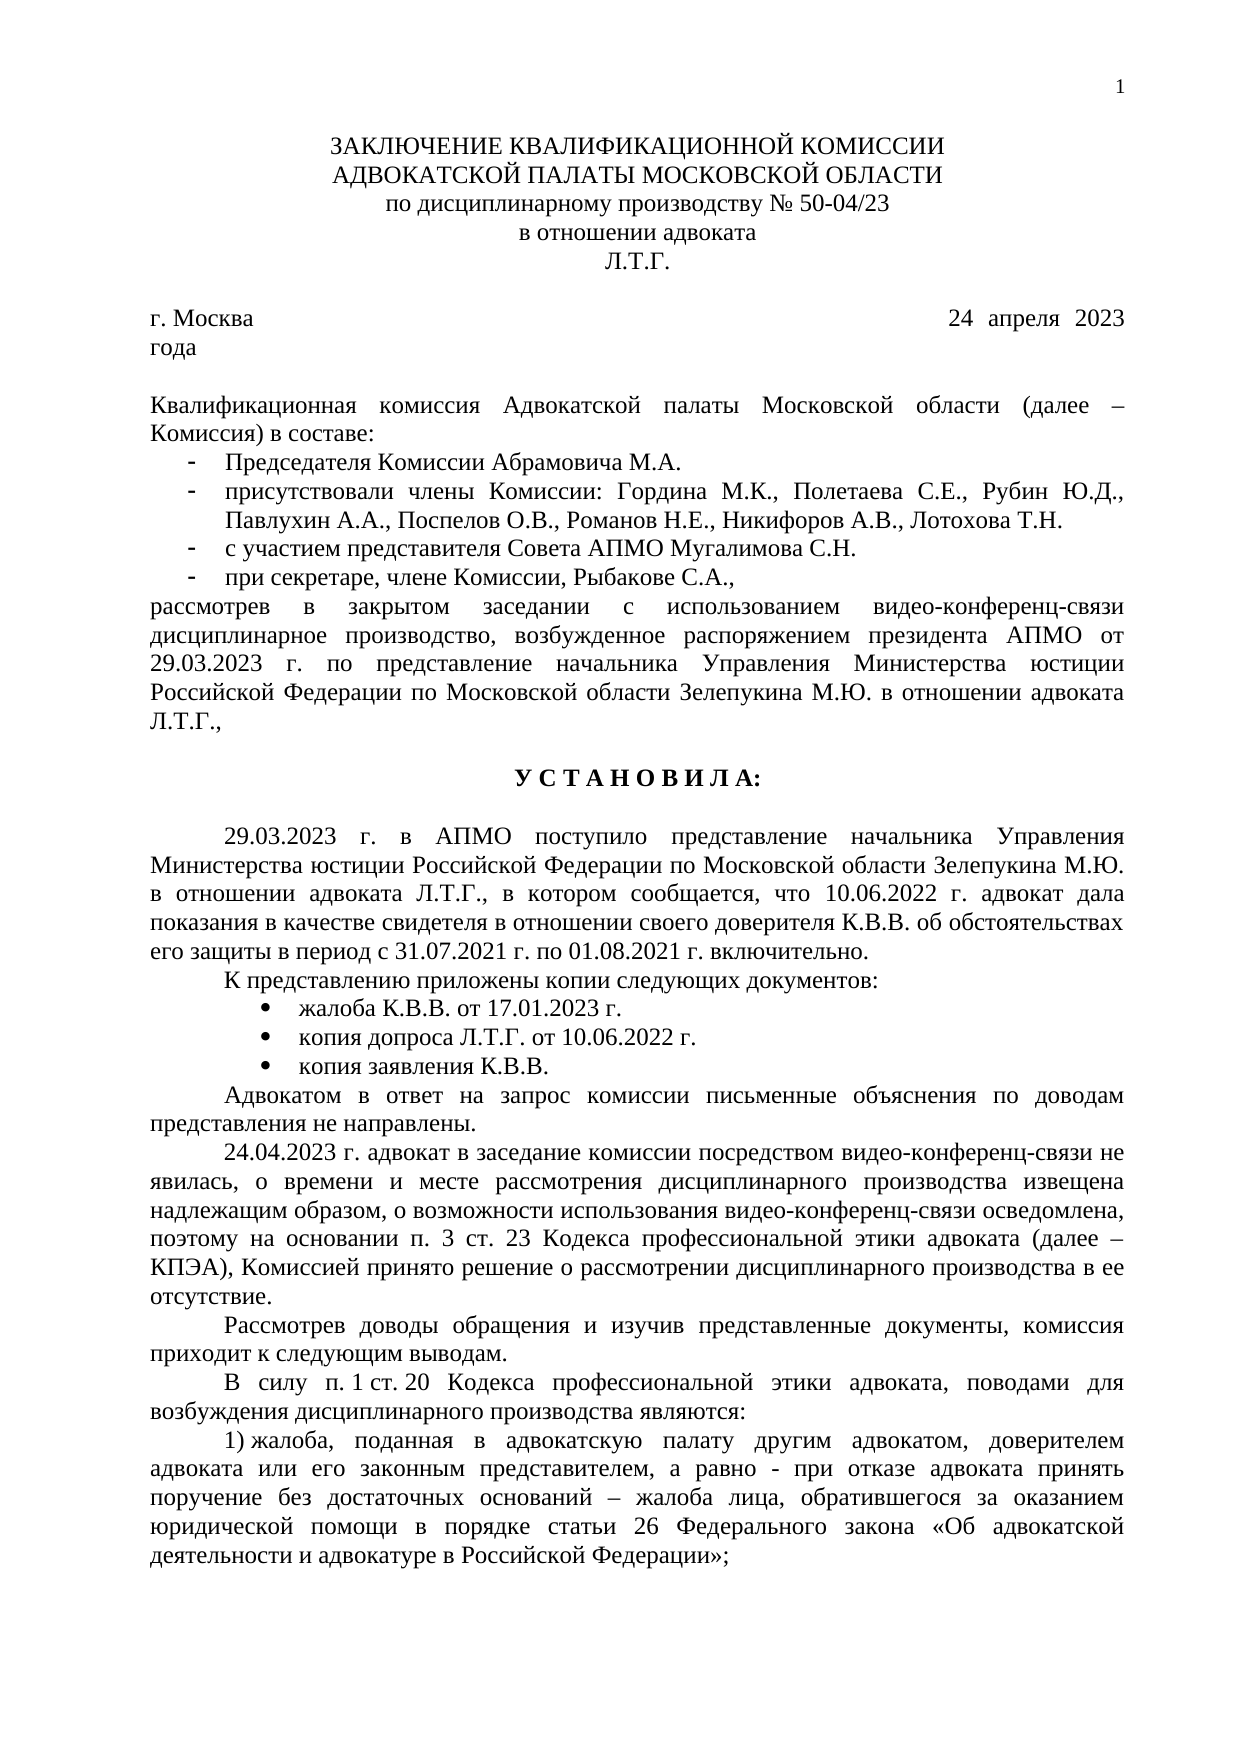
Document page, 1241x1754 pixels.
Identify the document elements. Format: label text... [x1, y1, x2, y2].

text Квалификационная комиссия Адвокатской палаты Московской области (далее – Комиссия) в составе: [150, 390, 1125, 447]
list жалоба К.В.В. от 17.01.2023 г. [261, 993, 1125, 1022]
text ЗАКЛЮЧЕНИЕ КВАЛИФИКАЦИОННОЙ КОМИССИИ [150, 131, 1125, 160]
text Рассмотрев доводы обращения и изучив представленные документы, комиссия приходит к следующим выводам. [150, 1310, 1125, 1367]
title по дисциплинарному производству № 50-04/23 [150, 188, 1125, 217]
text г. Москва 24 апреля 2023 года [150, 303, 1125, 361]
title АДВОКАТСКОЙ ПАЛАТЫ МОСКОВСКОЙ ОБЛАСТИ [150, 160, 1125, 188]
text 1) жалоба, поданная в адвокатскую палату другим адвокатом, доверителем адвоката или его законным представителем, а равно - при отказе адвоката принять поручение без достаточных оснований – жалоба лица, обратившегося за оказанием юридической помощи в порядке статьи 26 Федерального закона «Об адвокатской деятельности и адвокатуре в Российской Федерации»; [150, 1425, 1125, 1568]
text 24.04.2023 г. адвокат в заседание комиссии посредством видео-конференц-связи не явилась, о времени и месте рассмотрения дисциплинарного производства извещена надлежащим образом, о возможности использования видео-конференц-связи осведомлена, поэтому на основании п. 3 ст. 23 Кодекса профессиональной этики адвоката (далее – КПЭА), Комиссией принято решение о рассмотрении дисциплинарного производства в ее отсутствие. [150, 1137, 1125, 1310]
list присутствовали члены Комиссии: Гордина М.К., Полетаева С.Е., Рубин Ю.Д., Павлухин А.А., Поспелов О.В., Романов Н.Е., Никифоров А.В., Лотохова Т.Н. [187, 476, 1125, 533]
list копия заявления К.В.В. [261, 1051, 1125, 1080]
text Л.Т.Г. [150, 246, 1125, 275]
text Адвокатом в ответ на запрос комиссии письменные объяснения по доводам представления не направлены. [150, 1080, 1125, 1137]
title в отношении адвоката [150, 217, 1125, 246]
text У С Т А Н О В И Л А: [150, 763, 1125, 792]
text 29.03.2023 г. в АПМО поступило представление начальника Управления Министерства юстиции Российской Федерации по Московской области Зелепукина М.Ю. в отношении адвоката Л.Т.Г., в котором сообщается, что 10.06.2022 г. адвокат дала показания в качестве свидетеля в отношении своего доверителя К.В.В. об обстоятельствах его защиты в период с 31.07.2021 г. по 01.08.2021 г. включительно. [150, 821, 1125, 965]
list Председателя Комиссии Абрамовича М.А. [187, 447, 1125, 476]
text В силу п. 1 ст. 20 Кодекса профессиональной этики адвоката, поводами для возбуждения дисциплинарного производства являются: [150, 1367, 1125, 1425]
text рассмотрев в закрытом заседании с использованием видео-конференц-связи дисциплинарное производство, возбужденное распоряжением президента АПМО от 29.03.2023 г. по представление начальника Управления Министерства юстиции Российской Федерации по Московской области Зелепукина М.Ю. в отношении адвоката Л.Т.Г., [150, 591, 1125, 735]
list копия допроса Л.Т.Г. от 10.06.2022 г. [261, 1022, 1125, 1051]
list с участием представителя Совета АПМО Мугалимова С.Н. [187, 533, 1125, 562]
text К представлению приложены копии следующих документов: [150, 965, 1125, 993]
list при секретаре, члене Комиссии, Рыбакове С.А., [187, 562, 1125, 591]
